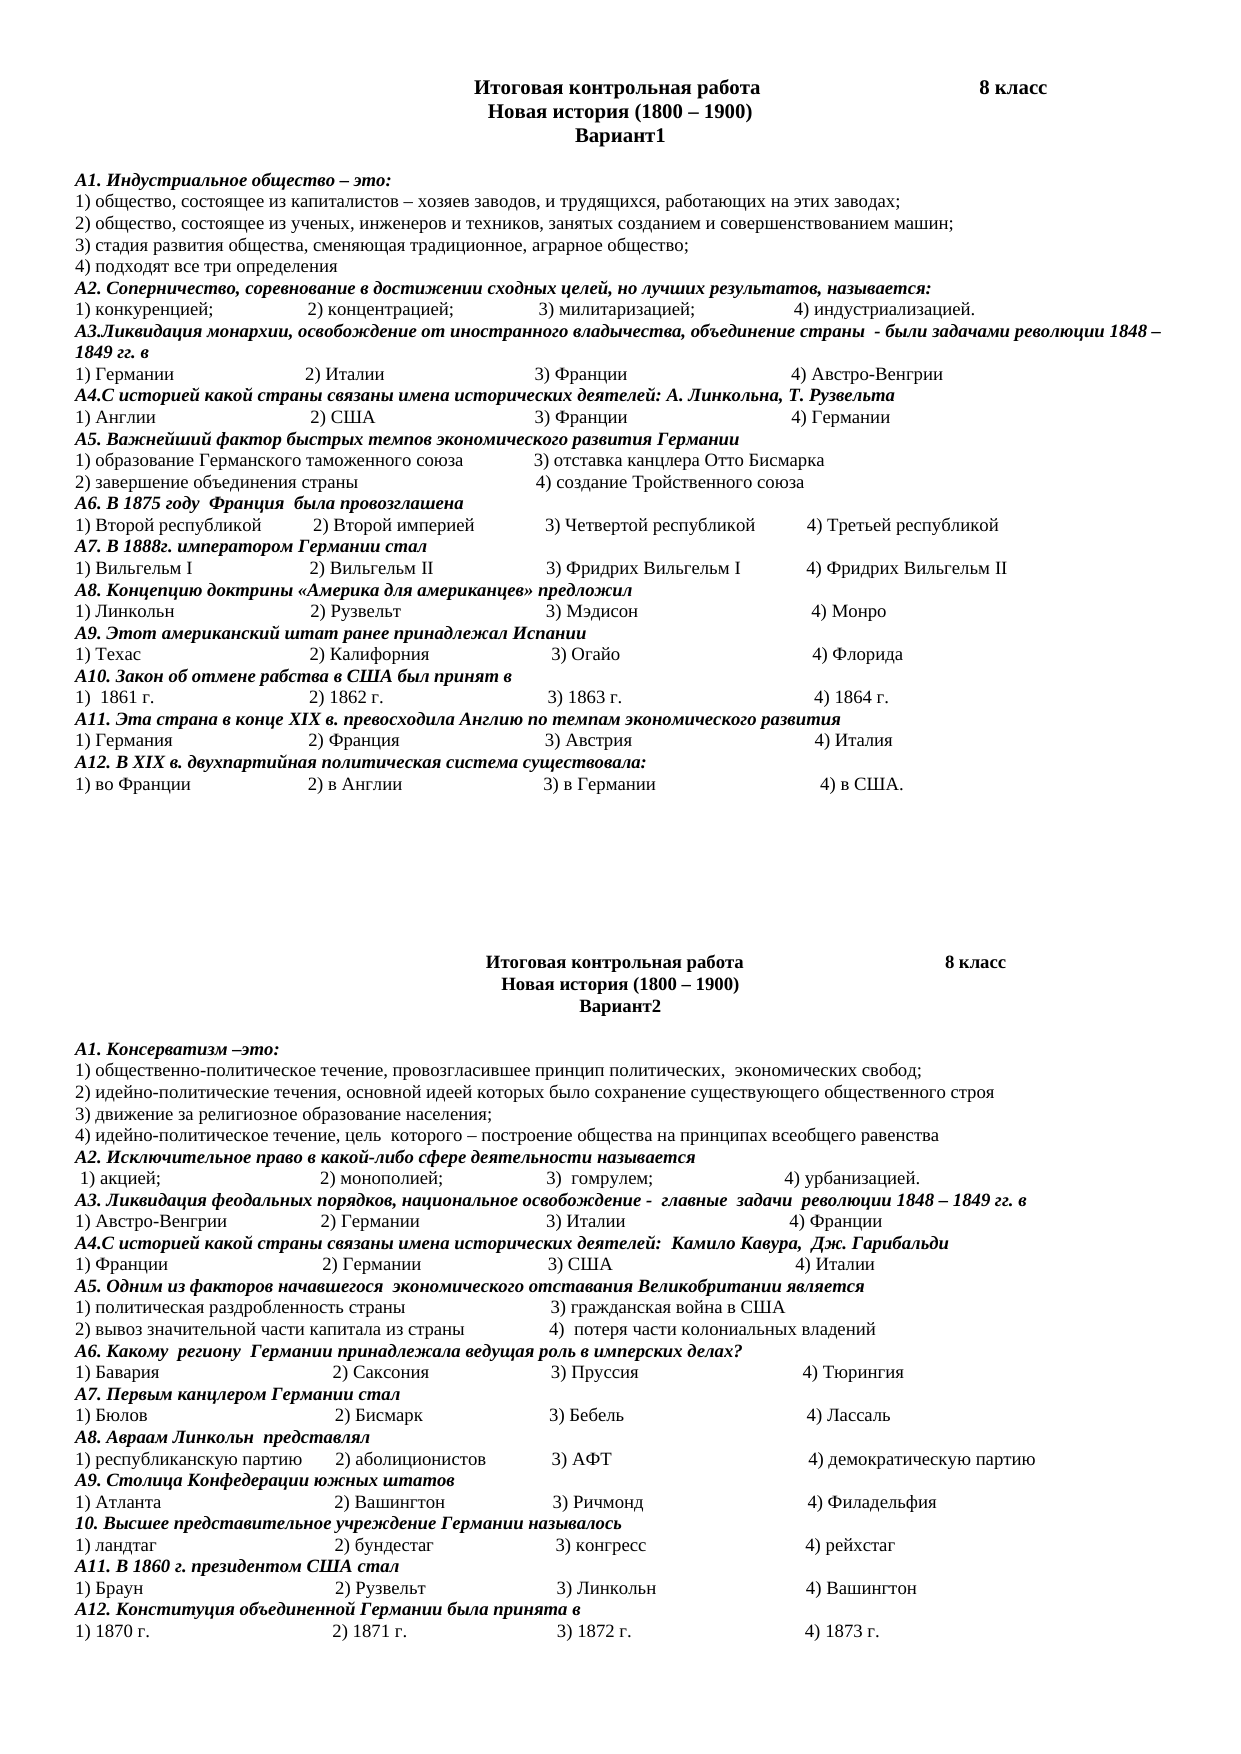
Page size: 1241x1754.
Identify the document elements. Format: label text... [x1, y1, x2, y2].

text 1) 1861 г. 2) 1862 г. 3) 1863 г. 4) 1864 г. [75, 686, 1165, 708]
text 1) Вильгельм I 2) Вильгельм II 3) Фридрих Вильгельм I 4) Фридрих Вильгельм II [75, 557, 1165, 578]
text 2) вывоз значительной части капитала из страны 4) потеря части колониальных владений [75, 1318, 1165, 1339]
text А8. Концепцию доктрины «Америка для американцев» предложил [75, 578, 1165, 600]
text А3.Ликвидация монархии, освобождение от иностранного владычества, объединение страны - были задачами революции 1848 – 1849 гг. в [75, 320, 1165, 363]
text 1) Линкольн 2) Рузвельт 3) Мэдисон 4) Монро [75, 600, 1165, 622]
text 2) общество, состоящее из ученых, инженеров и техников, занятых созданием и совершенствованием машин; [75, 212, 1165, 233]
text 1) общество, состоящее из капиталистов – хозяев заводов, и трудящихся, работающих на этих заводах; [75, 190, 1165, 212]
text 4) идейно-политическое течение, цель которого – построение общества на принципах всеобщего равенства [75, 1124, 1165, 1146]
text А1. Индустриальное общество – это: [75, 169, 1165, 190]
text А12. Конституция объединенной Германии была принята в [75, 1598, 1165, 1620]
text А9. Столица Конфедерации южных штатов [75, 1469, 1165, 1491]
text А12. В XIX в. двухпартийная политическая система существовала: [75, 751, 1165, 772]
text А5. Важнейший фактор быстрых темпов экономического развития Германии [75, 427, 1165, 449]
text А3. Ликвидация феодальных порядков, национальное освобождение - главные задачи революции 1848 – 1849 гг. в [75, 1189, 1165, 1210]
text 2) завершение объединения страны 4) создание Тройственного союза [75, 471, 1165, 492]
text Вариант1 [75, 123, 1165, 147]
text А8. Авраам Линкольн представлял [75, 1426, 1165, 1447]
text Новая история (1800 – 1900) [75, 973, 1165, 994]
text А2. Исключительное право в какой-либо сфере деятельности называется [75, 1146, 1165, 1167]
text 1) конкуренцией; 2) концентрацией; 3) милитаризацией; 4) индустриализацией. [75, 298, 1165, 320]
text 1) республиканскую партию 2) аболиционистов 3) АФТ 4) демократическую партию [75, 1447, 1165, 1469]
text А7. В 1888г. императором Германии стал [75, 535, 1165, 557]
text А10. Закон об отмене рабства в США был принят в [75, 665, 1165, 686]
text 1) общественно-политическое течение, провозгласившее принцип политических, экономических свобод; [75, 1059, 1165, 1081]
text 1) Германии 2) Италии 3) Франции 4) Австро-Венгрии [75, 363, 1165, 384]
text Итоговая контрольная работа 8 класс [75, 75, 1165, 99]
text 1) Франции 2) Германии 3) США 4) Италии [75, 1253, 1165, 1275]
text 1) 1870 г. 2) 1871 г. 3) 1872 г. 4) 1873 г. [75, 1620, 1165, 1641]
text 1) акцией; 2) монополией; 3) гомрулем; 4) урбанизацией. [75, 1167, 1165, 1189]
text А11. Эта страна в конце XIX в. превосходила Англию по темпам экономического развития [75, 708, 1165, 729]
text А4.С историей какой страны связаны имена исторических деятелей: Камило Кавура, Дж. Гарибальди [75, 1232, 1165, 1253]
text 1) Техас 2) Калифорния 3) Огайо 4) Флорида [75, 643, 1165, 665]
text 10. Высшее представительное учреждение Германии называлось [75, 1512, 1165, 1534]
text 1) Второй республикой 2) Второй империей 3) Четвертой республикой 4) Третьей республикой [75, 514, 1165, 535]
text 1) Австро-Венгрии 2) Германии 3) Италии 4) Франции [75, 1210, 1165, 1232]
text 1) политическая раздробленность страны 3) гражданская война в США [75, 1296, 1165, 1318]
text Вариант2 [75, 994, 1165, 1016]
text 3) стадия развития общества, сменяющая традиционное, аграрное общество; [75, 233, 1165, 255]
text 1) образование Германского таможенного союза 3) отставка канцлера Отто Бисмарка [75, 449, 1165, 471]
text 3) движение за религиозное образование населения; [75, 1102, 1165, 1124]
text 1) Атланта 2) Вашингтон 3) Ричмонд 4) Филадельфия [75, 1491, 1165, 1512]
text Итоговая контрольная работа 8 класс [75, 951, 1165, 973]
text А7. Первым канцлером Германии стал [75, 1383, 1165, 1404]
text 1) Германия 2) Франция 3) Австрия 4) Италия [75, 729, 1165, 751]
text А1. Консерватизм –это: [75, 1038, 1165, 1059]
text 4) подходят все три определения [75, 255, 1165, 277]
text 1) Браун 2) Рузвельт 3) Линкольн 4) Вашингтон [75, 1577, 1165, 1598]
text А4.С историей какой страны связаны имена исторических деятелей: А. Линкольна, Т. Рузвельта [75, 384, 1165, 406]
text 2) идейно-политические течения, основной идеей которых было сохранение существующего общественного строя [75, 1081, 1165, 1102]
text 1) Англии 2) США 3) Франции 4) Германии [75, 406, 1165, 427]
text 1) во Франции 2) в Англии 3) в Германии 4) в США. [75, 772, 1165, 794]
text А9. Этот американский штат ранее принадлежал Испании [75, 622, 1165, 643]
text 1) Бавария 2) Саксония 3) Пруссия 4) Тюрингия [75, 1361, 1165, 1383]
text Новая история (1800 – 1900) [75, 99, 1165, 123]
text А6. Какому региону Германии принадлежала ведущая роль в имперских делах? [75, 1339, 1165, 1361]
text А2. Соперничество, соревнование в достижении сходных целей, но лучших результатов, называется: [75, 277, 1165, 298]
text А6. В 1875 году Франция была провозглашена [75, 492, 1165, 514]
text 1) ландтаг 2) бундестаг 3) конгресс 4) рейхстаг [75, 1534, 1165, 1555]
text А11. В 1860 г. президентом США стал [75, 1555, 1165, 1577]
text 1) Бюлов 2) Бисмарк 3) Бебель 4) Лассаль [75, 1404, 1165, 1426]
text А5. Одним из факторов начавшегося экономического отставания Великобритании является [75, 1275, 1165, 1296]
